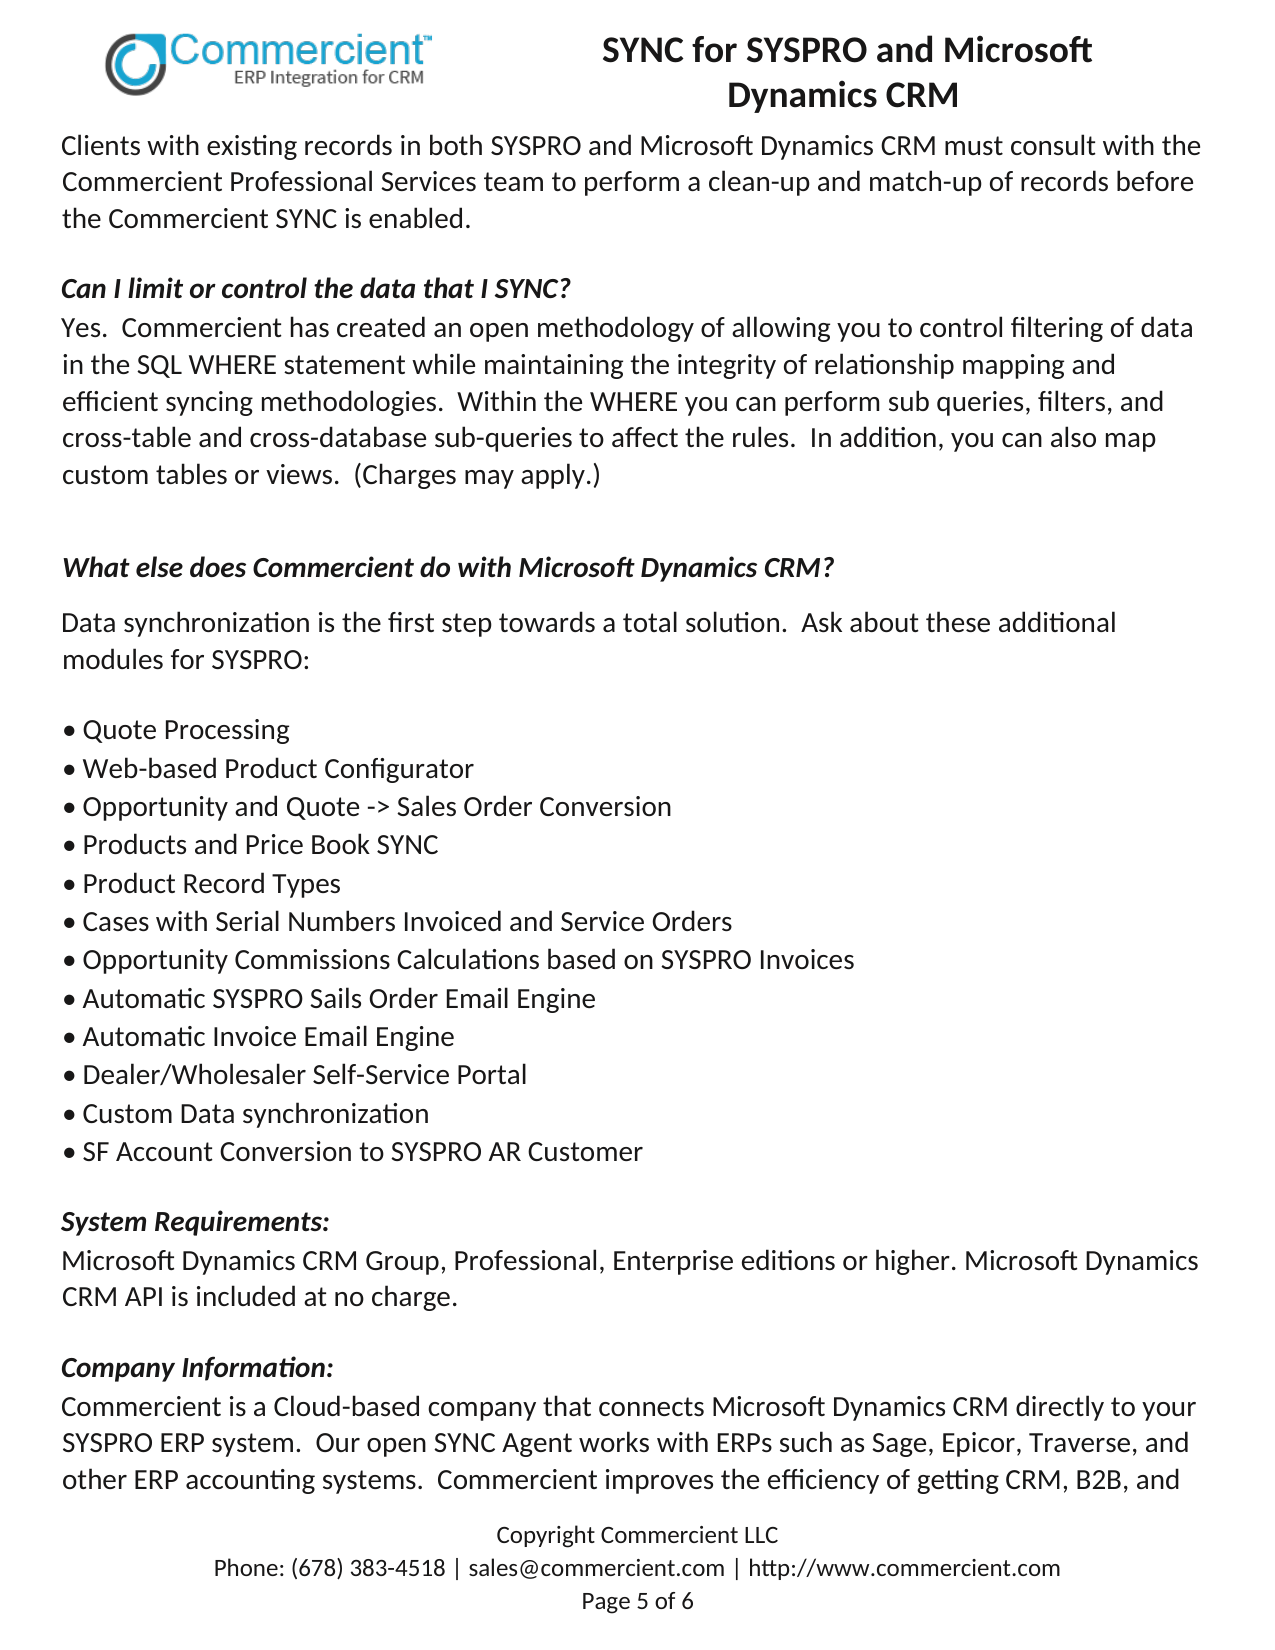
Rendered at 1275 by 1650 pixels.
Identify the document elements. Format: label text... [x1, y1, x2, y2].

list Custom Data synchronization [62, 1095, 1209, 1130]
picture [99, 25, 434, 103]
list Quote Processing [62, 711, 1209, 747]
text What else does Commercient do with Microsoft Dynamics CRM? [62, 549, 1209, 585]
text Data synchronization is the first step towards a total solution. Ask about these additional modules for SYSPRO: [61, 604, 1209, 677]
list Products and Price Book SYNC [62, 826, 1209, 862]
text Yes. Commercient has created an open methodology of allowing you to control filtering of data in the SQL WHERE statement while maintaining the integrity of relationship mapping and efficient syncing methodologies. Within the WHERE you can perform sub queries, filters, and cross-table and cross-database sub-queries to affect the rules. In addition, you can also map custom tables or views. (Charges may apply.) [61, 309, 1209, 492]
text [61, 1388, 1209, 1497]
list Dealer/Wholesaler Self-Service Portal [62, 1056, 1209, 1092]
list Opportunity Commissions Calculations based on SYSPRO Invoices [62, 941, 1209, 977]
list SF Account Conversion to SYSPRO AR Customer [62, 1133, 1209, 1169]
list Automatic SYSPRO Sails Order Email Engine [62, 980, 1209, 1015]
text Company Information: [61, 1349, 1209, 1384]
list Opportunity and Quote -> Sales Order Conversion [62, 788, 1209, 824]
text Clients with existing records in both SYSPRO and Microsoft Dynamics CRM must consult with the Commercient Professional Services team to perform a clean-up and match-up of records before the Commercient SYNC is enabled. [61, 127, 1209, 236]
text Microsoft Dynamics CRM Group, Professional, Enterprise editions or higher. Microsoft Dynamics CRM API is included at no charge. [61, 1242, 1209, 1314]
text Can I limit or control the data that I SYNC? [61, 270, 1209, 306]
list Automatic Invoice Email Engine [62, 1018, 1209, 1054]
list Web-based Product Configurator [62, 750, 1209, 785]
list Cases with Serial Numbers Invoiced and Service Orders [62, 903, 1209, 939]
list Product Record Types [62, 865, 1209, 900]
text System Requirements: [61, 1203, 1209, 1238]
